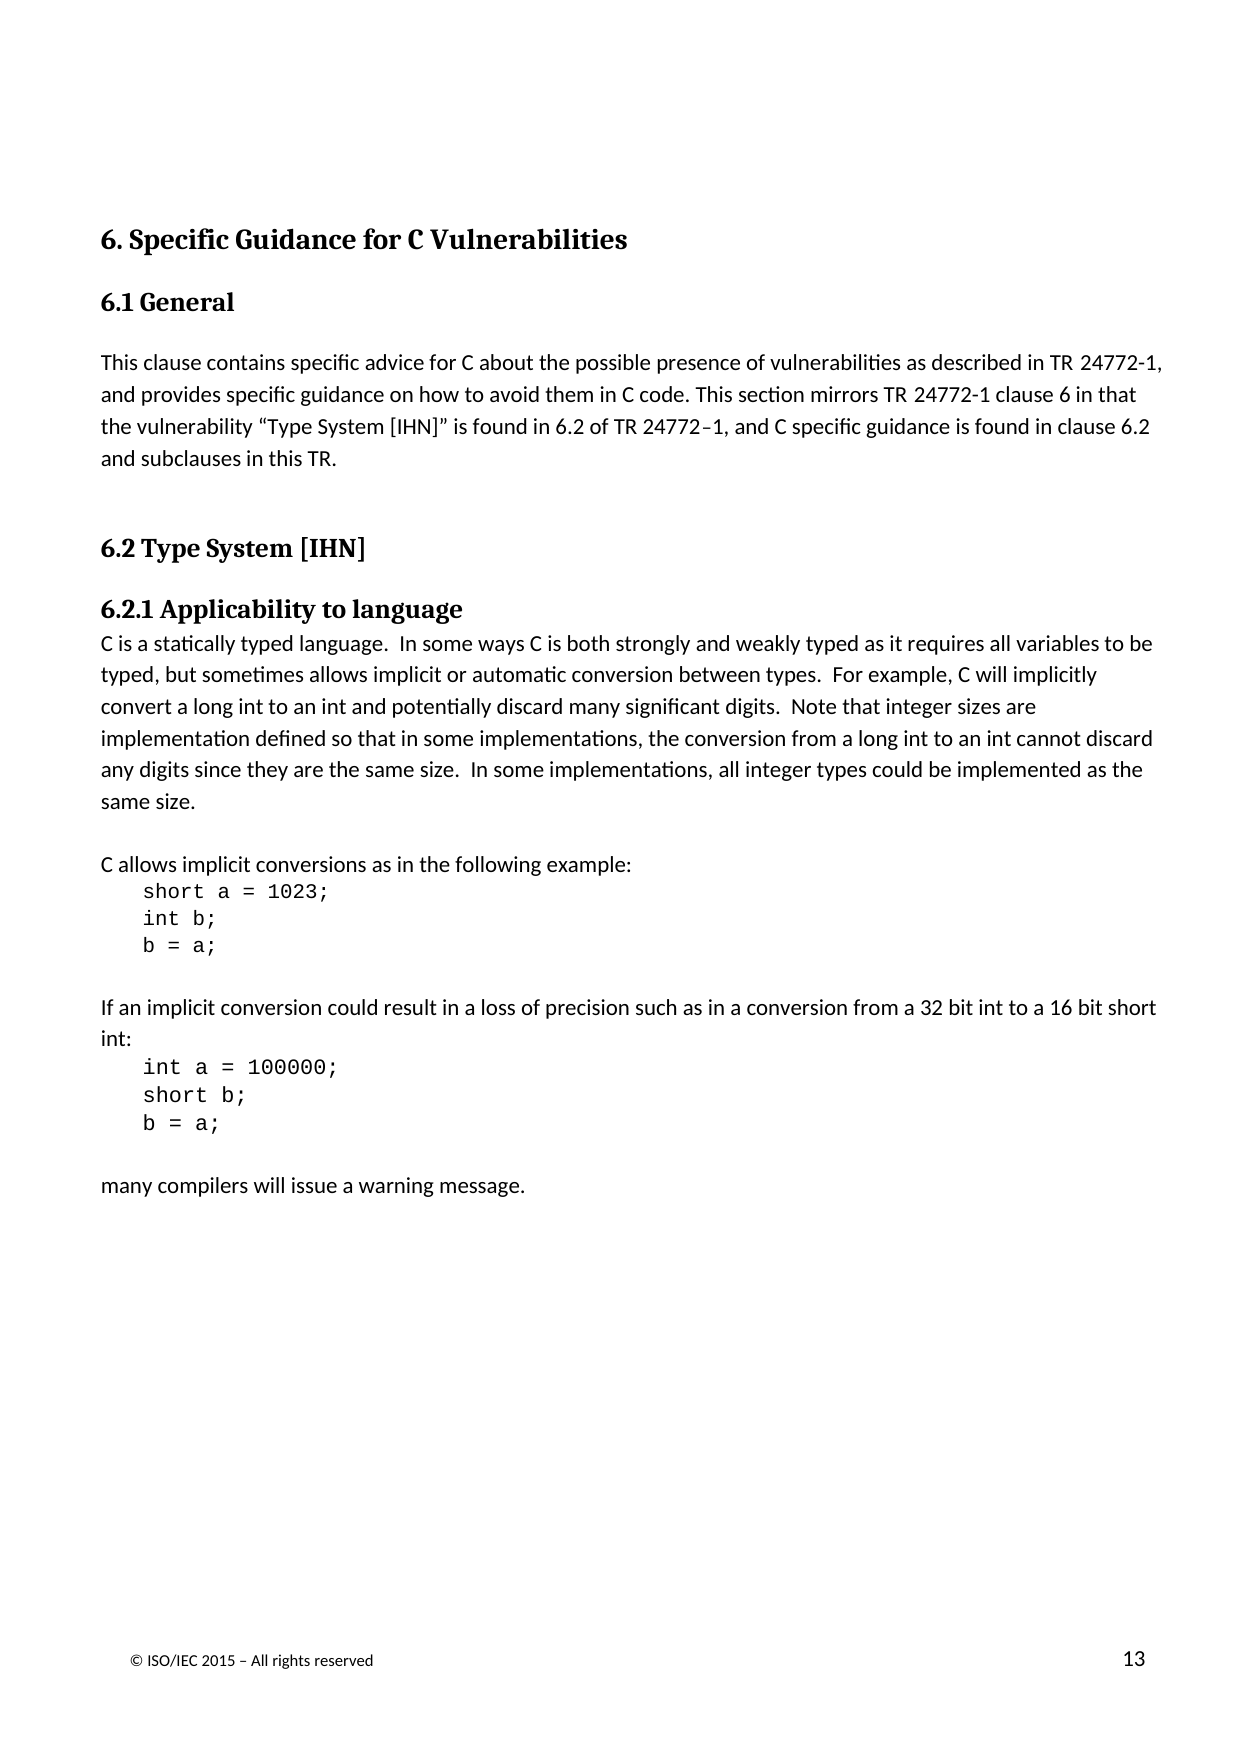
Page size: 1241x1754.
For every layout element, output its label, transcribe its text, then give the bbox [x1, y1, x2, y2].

subtitle C allows implicit conversions as in the following example: [101, 850, 1164, 878]
subtitle short a = 1023; [101, 881, 1164, 905]
text This clause contains specific advice for C about the possible presence of vulnerabilities as described in TR 24772-1, and provides specific guidance on how to avoid them in C code. This section mirrors TR 24772-1 clause 6 in that the vulnerability “Type System [IHN]” is found in 6.2 of TR 24772–1, and C specific guidance is found in clause 6.2 and subclauses in this TR. [101, 348, 1164, 472]
subtitle 6.2.1 Applicability to language [101, 594, 1164, 625]
subtitle short b; [101, 1084, 1164, 1109]
subtitle int b; [101, 908, 1164, 932]
subtitle 6.2 Type System [IHN] [101, 533, 1164, 564]
subtitle C is a statically typed language. In some ways C is both strongly and weakly typed as it requires all variables to be typed, but sometimes allows implicit or automatic conversion between types. For example, C will implicitly convert a long int to an int and potentially discard many significant digits. Note that integer sizes are implementation defined so that in some implementations, the conversion from a long int to an int cannot discard any digits since they are the same size. In some implementations, all integer types could be implemented as the same size. [101, 629, 1164, 815]
subtitle b = a; [101, 935, 1164, 958]
subtitle many compilers will issue a warning message. [101, 1171, 1164, 1199]
subtitle 6. Specific Guidance for C Vulnerabilities [101, 223, 1164, 257]
subtitle b = a; [101, 1112, 1164, 1137]
subtitle If an implicit conversion could result in a loss of precision such as in a conversion from a 32 bit int to a 16 bit short int: [101, 993, 1164, 1053]
subtitle int a = 100000; [101, 1056, 1164, 1081]
subtitle 6.1 General [101, 287, 1164, 318]
